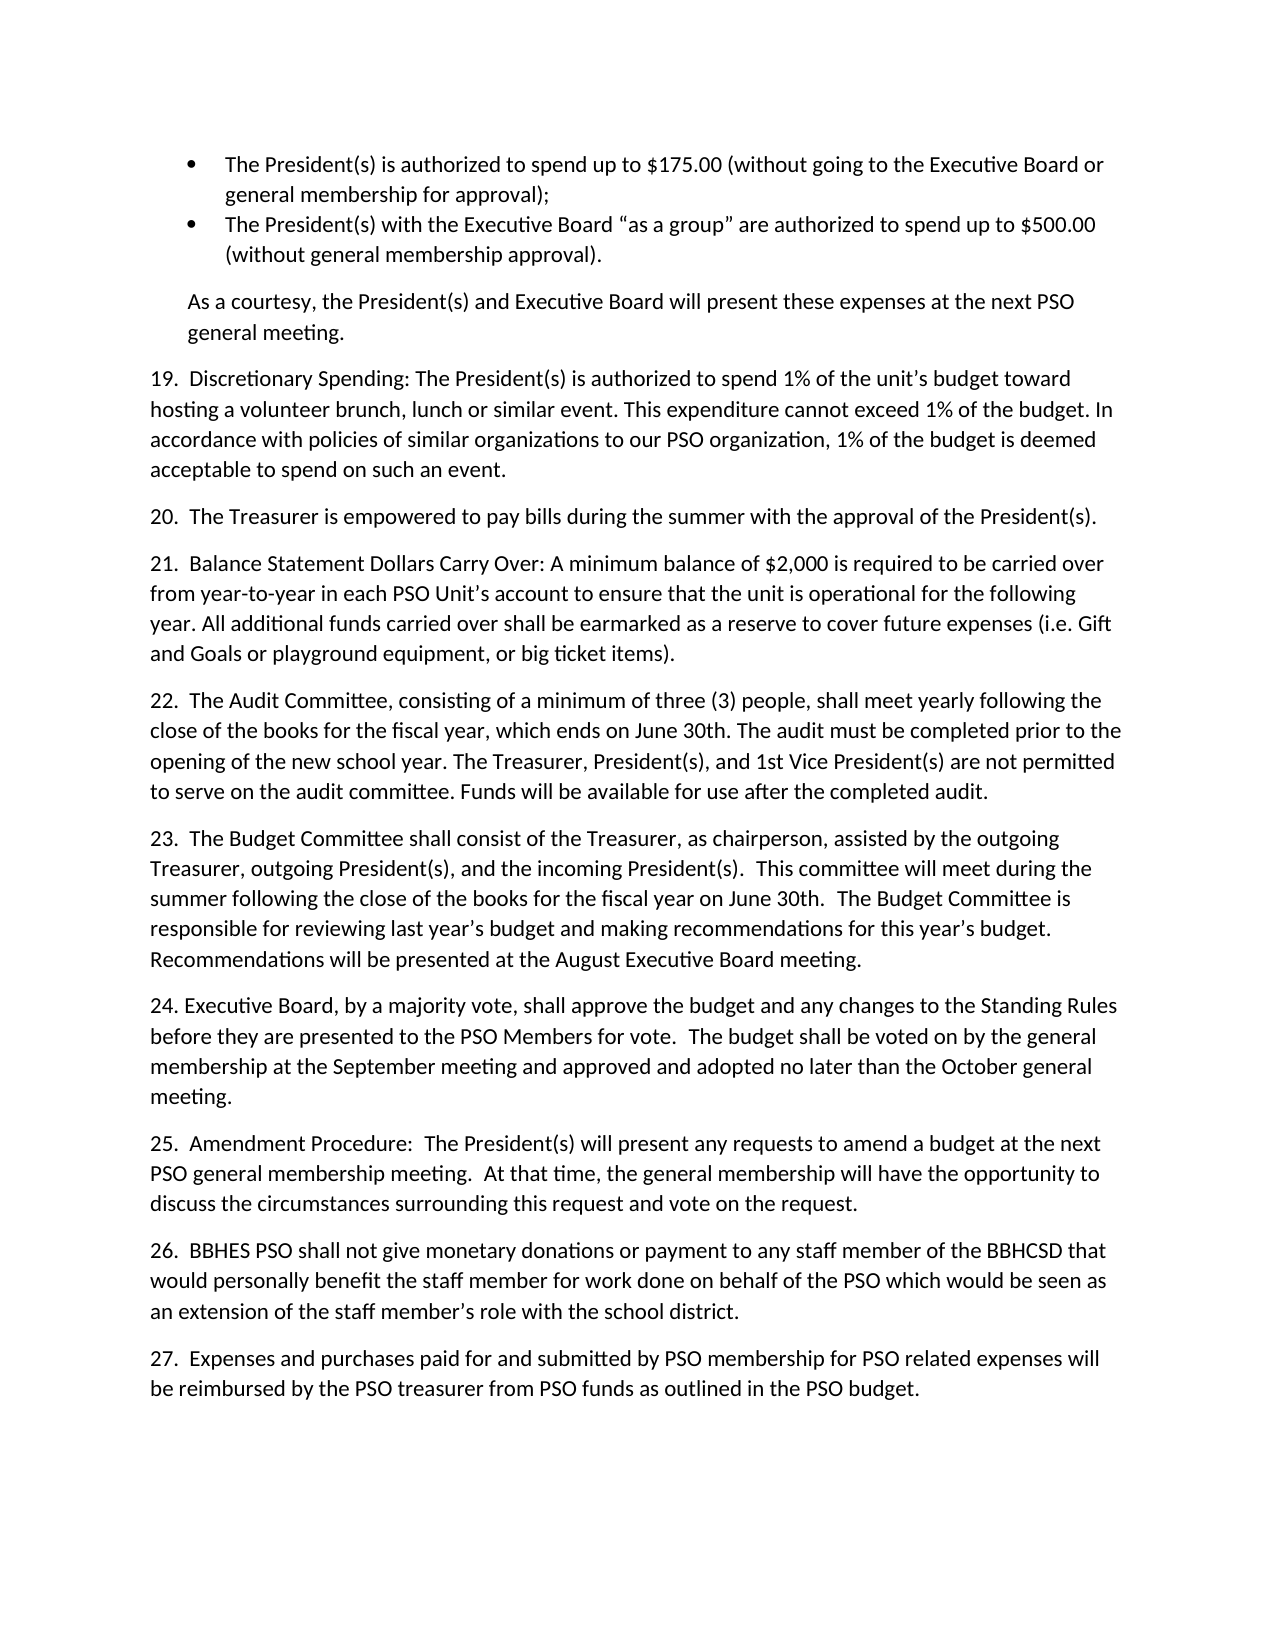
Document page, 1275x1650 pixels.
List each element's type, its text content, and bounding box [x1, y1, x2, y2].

text 20. The Treasurer is empowered to pay bills during the summer with the approval of the President(s). [150, 502, 1125, 530]
text As a courtesy, the President(s) and Executive Board will present these expenses at the next PSO general meeting. [187, 287, 1125, 346]
text 26. BBHES PSO shall not give monetary donations or payment to any staff member of the BBHCSD that would personally benefit the staff member for work done on behalf of the PSO which would be seen as an extension of the staff member’s role with the school district. [150, 1236, 1125, 1325]
text 22. The Audit Committee, consisting of a minimum of three (3) people, shall meet yearly following the close of the books for the fiscal year, which ends on June 30th. The audit must be completed prior to the opening of the new school year. The Treasurer, President(s), and 1st Vice President(s) are not permitted to serve on the audit committee. Funds will be available for use after the completed audit. [150, 686, 1125, 805]
list The President(s) is authorized to spend up to $175.00 (without going to the Executive Board or general membership for approval); [187, 150, 1125, 208]
text 23. The Budget Committee shall consist of the Treasurer, as chairperson, assisted by the outgoing Treasurer, outgoing President(s), and the incoming President(s). This committee will meet during the summer following the close of the books for the fiscal year on June 30th. The Budget Committee is responsible for reviewing last year’s budget and making recommendations for this year’s budget. Recommendations will be presented at the August Executive Board meeting. [150, 824, 1125, 973]
text 25. Amendment Procedure: The President(s) will present any requests to amend a budget at the next PSO general membership meeting. At that time, the general membership will have the opportunity to discuss the circumstances surrounding this request and vote on the request. [150, 1129, 1125, 1218]
text 19. Discretionary Spending: The President(s) is authorized to spend 1% of the unit’s budget toward hosting a volunteer brunch, lunch or similar event. This expenditure cannot exceed 1% of the budget. In accordance with policies of similar organizations to our PSO organization, 1% of the budget is deemed acceptable to spend on such an event. [150, 364, 1125, 483]
text 21. Balance Statement Dollars Carry Over: A minimum balance of $2,000 is required to be carried over from year-to-year in each PSO Unit’s account to ensure that the unit is operational for the following year. All additional funds carried over shall be earmarked as a reserve to cover future expenses (i.e. Gift and Goals or playground equipment, or big ticket items). [150, 549, 1125, 668]
text 24. Executive Board, by a majority vote, shall approve the budget and any changes to the Standing Rules before they are presented to the PSO Members for vote. The budget shall be voted on by the general membership at the September meeting and approved and adopted no later than the October general meeting. [150, 992, 1125, 1110]
text 27. Expenses and purchases paid for and submitted by PSO membership for PSO related expenses will be reimbursed by the PSO treasurer from PSO funds as outlined in the PSO budget. [150, 1344, 1125, 1402]
list The President(s) with the Executive Board “as a group” are authorized to spend up to $500.00 (without general membership approval). [187, 210, 1125, 269]
